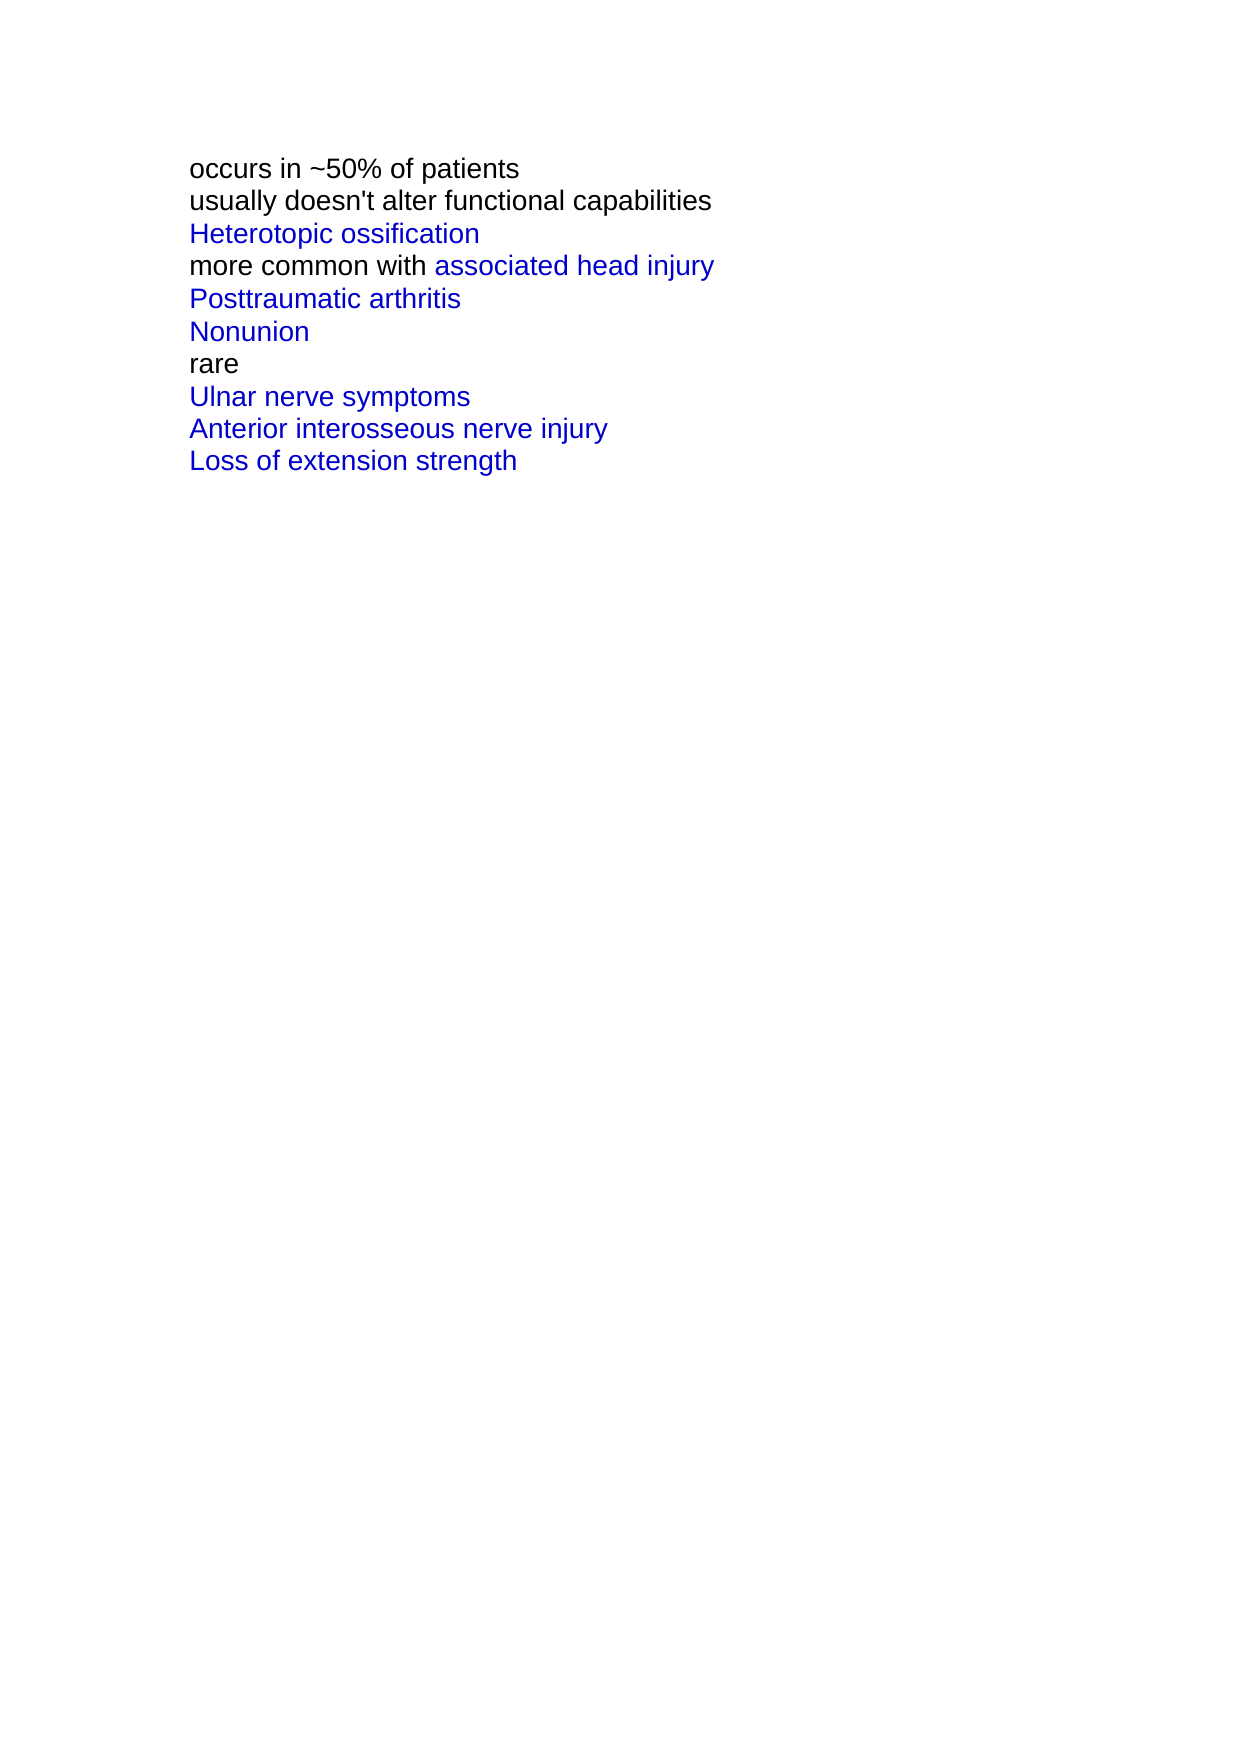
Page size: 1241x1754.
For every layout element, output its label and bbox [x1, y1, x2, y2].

table_cell [188, 150, 1240, 478]
